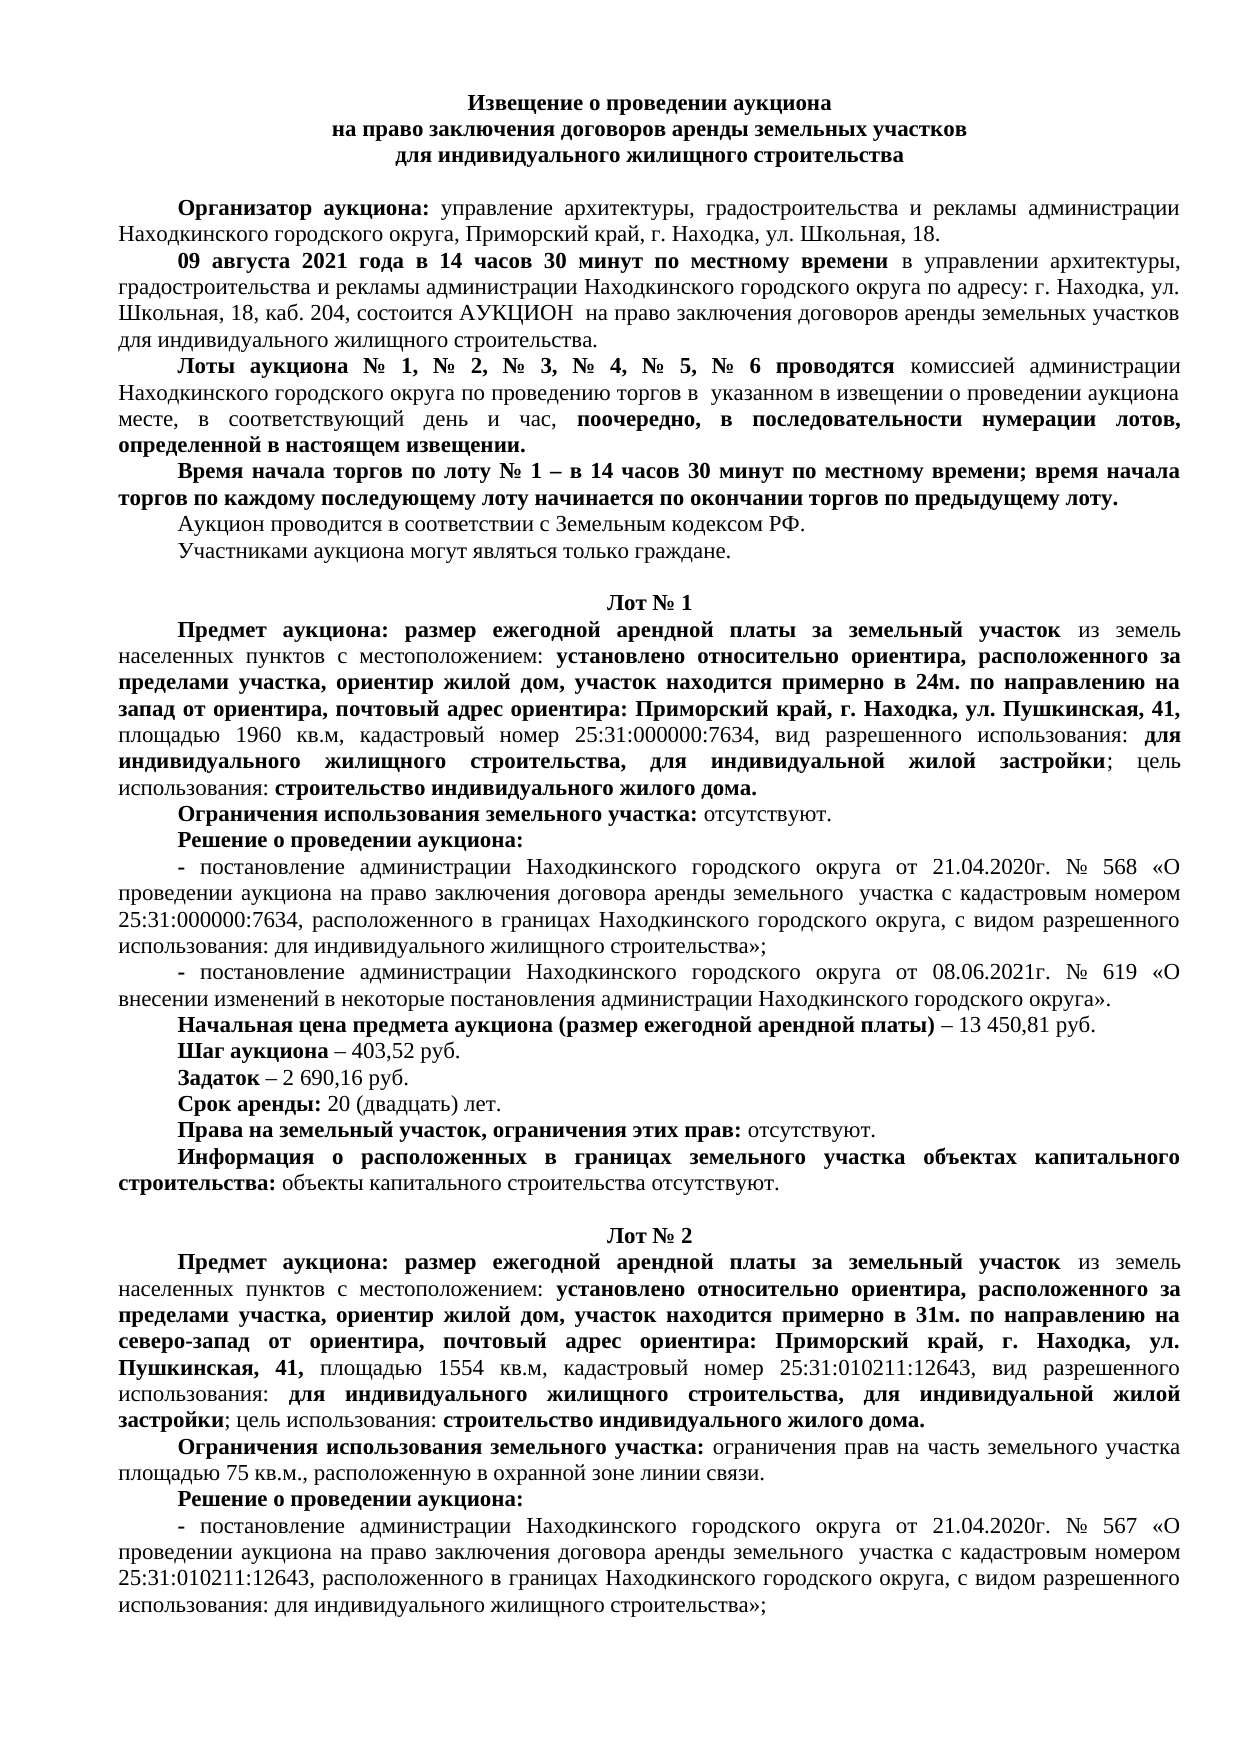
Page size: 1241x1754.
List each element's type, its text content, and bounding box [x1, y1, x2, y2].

text Задаток – 2 690,16 руб. [118, 1064, 1181, 1090]
text Начальная цена предмета аукциона (размер ежегодной арендной платы) – 13 450,81 руб. [118, 1011, 1181, 1037]
text Участниками аукциона могут являться только граждане. [118, 537, 1181, 563]
text Лот № 1 [118, 589, 1181, 616]
text Шаг аукциона – 403,52 руб. [118, 1037, 1181, 1064]
text Предмет аукциона: размер ежегодной арендной платы за земельный участок из земель населенных пунктов с местоположением: установлено относительно ориентира, расположенного за пределами участка, ориентир жилой дом, участок находится примерно в 31м. по направлению на северо-запад от ориентира, почтовый адрес ориентира: Приморский край, г. Находка, ул. Пушкинская, 41, площадью 1554 кв.м, кадастровый номер 25:31:010211:12643, вид разрешенного использования: для индивидуального жилищного строительства, для индивидуальной жилой застройки; цель использования: строительство индивидуального жилого дома. [118, 1248, 1181, 1433]
text Лоты аукциона № 1, № 2, № 3, № 4, № 5, № 6 проводятся комиссией администрации Находкинского городского округа по проведению торгов в указанном в извещении о проведении аукциона месте, в соответствующий день и час, поочередно, в последовательности нумерации лотов, определенной в настоящем извещении. [118, 352, 1181, 458]
text - постановление администрации Находкинского городского округа от 08.06.2021г. № 619 «О внесении изменений в некоторые постановления администрации Находкинского городского округа». [118, 958, 1181, 1011]
text Аукцион проводится в соответствии с Земельным кодексом РФ. [118, 510, 1181, 537]
text Решение о проведении аукциона: [118, 1485, 1181, 1512]
text на право заключения договоров аренды земельных участков [118, 115, 1181, 141]
text Права на земельный участок, ограничения этих прав: отсутствуют. [118, 1116, 1181, 1143]
text Ограничения использования земельного участка: ограничения прав на часть земельного участка площадью 75 кв.м., расположенную в охранной зоне линии связи. [118, 1433, 1181, 1485]
text для индивидуального жилищного строительства [118, 141, 1181, 168]
text Решение о проведении аукциона: [118, 827, 1181, 853]
text Ограничения использования земельного участка: отсутствуют. [118, 800, 1181, 827]
text Извещение о проведении аукциона [118, 89, 1181, 115]
text Время начала торгов по лоту № 1 – в 14 часов 30 минут по местному времени; время начала торгов по каждому последующему лоту начинается по окончании торгов по предыдущему лоту. [118, 458, 1181, 510]
text Срок аренды: 20 (двадцать) лет. [118, 1090, 1181, 1116]
text Информация о расположенных в границах земельного участка объектах капитального строительства: объекты капитального строительства отсутствуют. [118, 1143, 1181, 1196]
text - постановление администрации Находкинского городского округа от 21.04.2020г. № 568 «О проведении аукциона на право заключения договора аренды земельного участка с кадастровым номером 25:31:000000:7634, расположенного в границах Находкинского городского округа, с видом разрешенного использования: для индивидуального жилищного строительства»; [118, 853, 1181, 958]
text Организатор аукциона: управление архитектуры, градостроительства и рекламы администрации Находкинского городского округа, Приморский край, г. Находка, ул. Школьная, 18. [118, 194, 1181, 247]
text Предмет аукциона: размер ежегодной арендной платы за земельный участок из земель населенных пунктов с местоположением: установлено относительно ориентира, расположенного за пределами участка, ориентир жилой дом, участок находится примерно в 24м. по направлению на запад от ориентира, почтовый адрес ориентира: Приморский край, г. Находка, ул. Пушкинская, 41, площадью 1960 кв.м, кадастровый номер 25:31:000000:7634, вид разрешенного использования: для индивидуального жилищного строительства, для индивидуальной жилой застройки; цель использования: строительство индивидуального жилого дома. [118, 616, 1181, 800]
text - постановление администрации Находкинского городского округа от 21.04.2020г. № 567 «О проведении аукциона на право заключения договора аренды земельного участка с кадастровым номером 25:31:010211:12643, расположенного в границах Находкинского городского округа, с видом разрешенного использования: для индивидуального жилищного строительства»; [118, 1512, 1181, 1617]
text 09 августа 2021 года в 14 часов 30 минут по местному времени в управлении архитектуры, градостроительства и рекламы администрации Находкинского городского округа по адресу: г. Находка, ул. Школьная, 18, каб. 204, состоится АУКЦИОН на право заключения договоров аренды земельных участков для индивидуального жилищного строительства. [118, 247, 1181, 352]
text Лот № 2 [118, 1222, 1181, 1248]
